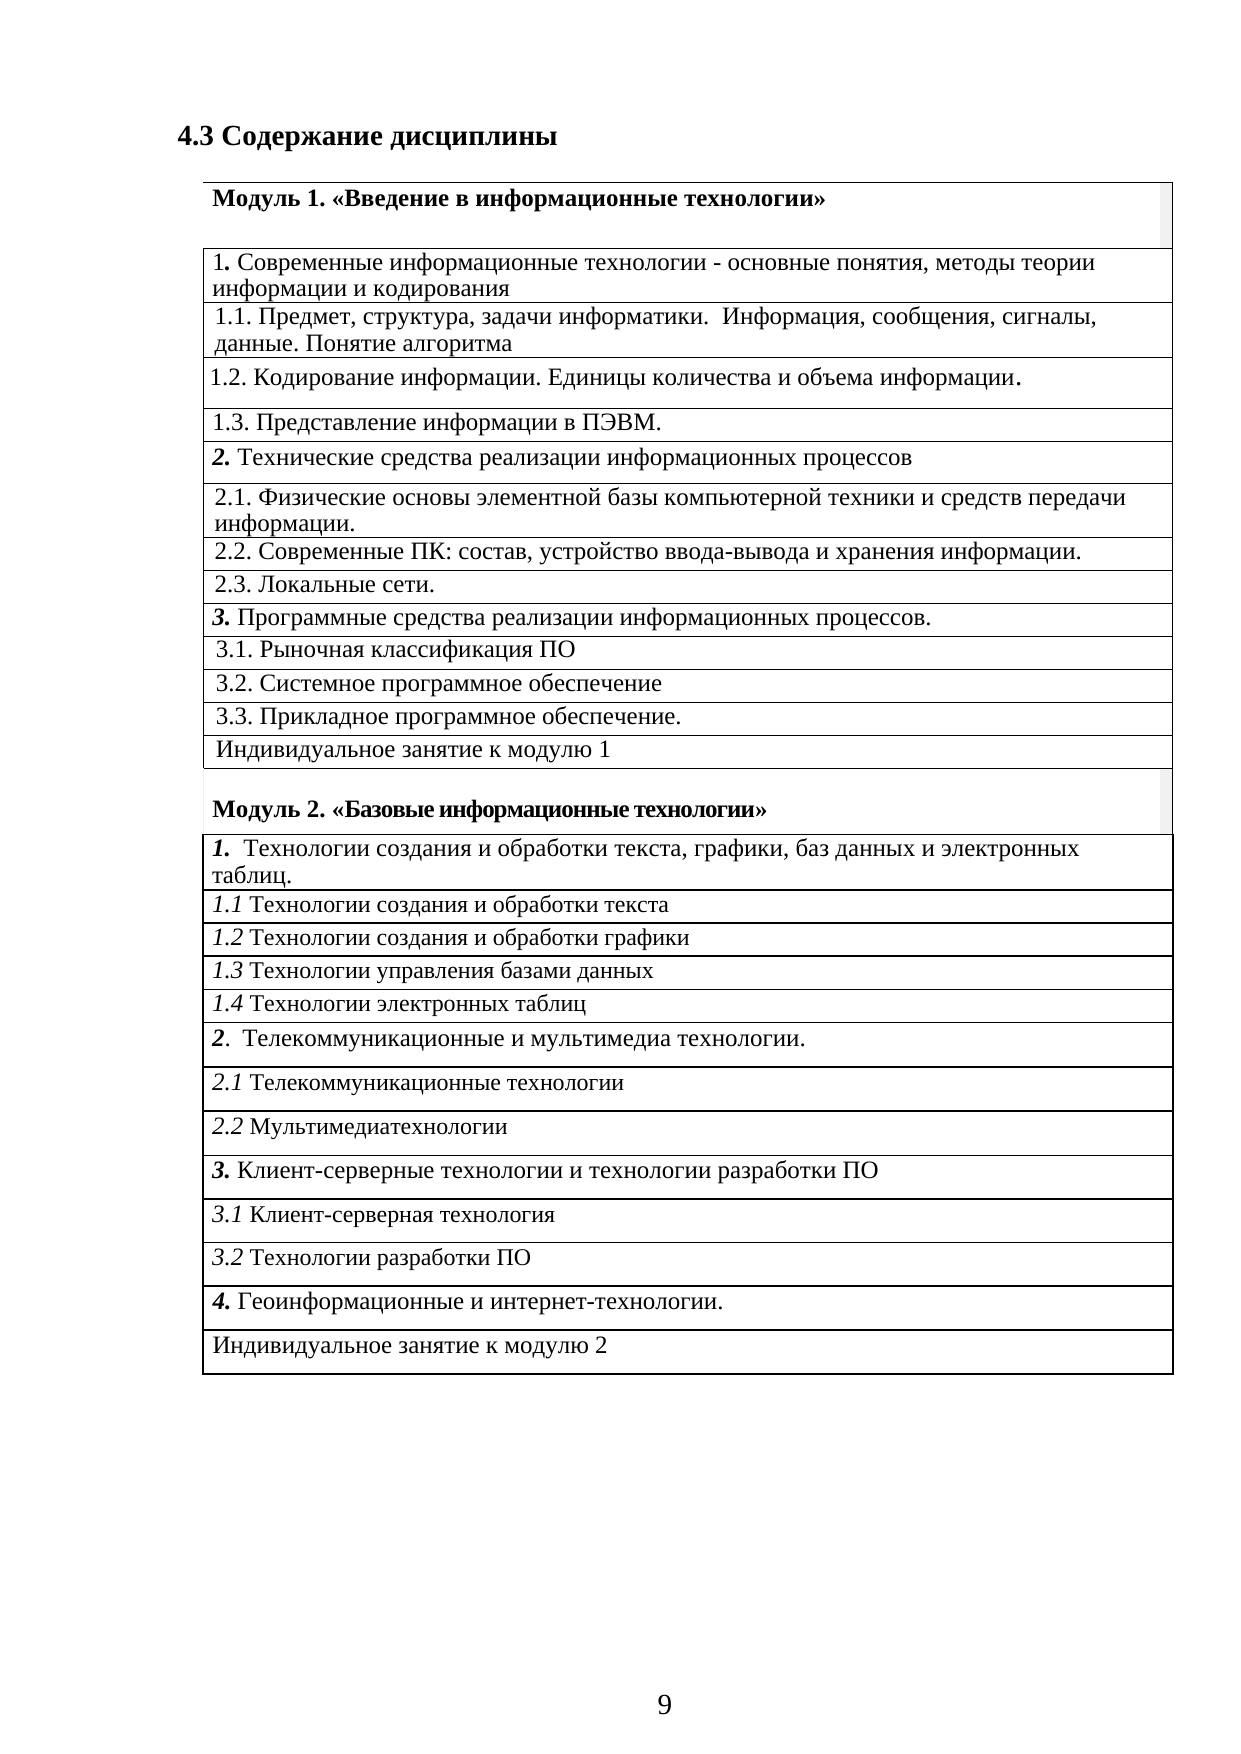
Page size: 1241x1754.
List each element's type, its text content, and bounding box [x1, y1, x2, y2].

table_cell 3.2. Системное программное обеспечение [204, 670, 1160, 702]
table_cell 2. Технические средства реализации информационных процессов [204, 442, 1160, 483]
table_cell [1160, 891, 1172, 922]
table_cell [1160, 1243, 1172, 1285]
table_header [1160, 183, 1172, 248]
table_cell 1.1 Технологии создания и обработки текста [204, 891, 1160, 922]
table_cell [1160, 571, 1172, 603]
table_cell Модуль 2. «Базовые информационные технологии» [204, 769, 1160, 834]
table_cell [1160, 957, 1172, 989]
table_cell [1160, 924, 1172, 955]
table_cell [1160, 604, 1172, 636]
table_cell [1160, 769, 1172, 834]
table_cell 2.2 Мультимедиатехнологии [204, 1112, 1160, 1155]
table_cell [1160, 249, 1172, 302]
table_cell 2.1. Физические основы элементной базы компьютерной техники и средств передачи информации. [204, 484, 1160, 537]
table_cell 3.2 Технологии разработки ПО [204, 1243, 1160, 1285]
table_cell [1160, 1023, 1172, 1066]
table_cell 1.1. Предмет, структура, задачи информатики. Информация, сообщения, сигналы, данные. Понятие алгоритма [204, 303, 1160, 357]
table_cell 3. Клиент-серверные технологии и технологии разработки ПО [204, 1156, 1160, 1198]
table_cell 2.3. Локальные сети. [204, 571, 1160, 603]
table_cell [1160, 1112, 1172, 1155]
table_cell 1.4 Технологии электронных таблиц [204, 990, 1160, 1022]
table_cell [1160, 538, 1172, 570]
table_cell [1160, 409, 1172, 441]
table_cell 3.3. Прикладное программное обеспечение. [204, 703, 1160, 735]
table_cell 3.1 Клиент-серверная технология [204, 1200, 1160, 1242]
table_cell 1. Технологии создания и обработки текста, графики, баз данных и электронных таблиц. [204, 835, 1160, 889]
table_cell 1.2. Кодирование информации. Единицы количества и объема информации. [204, 358, 1160, 408]
table_cell [1160, 1068, 1172, 1110]
table_cell [1160, 637, 1172, 668]
table_cell [1160, 1331, 1172, 1373]
table_cell [1160, 484, 1172, 537]
table_cell 1.3 Технологии управления базами данных [204, 957, 1160, 989]
table_cell [1160, 1287, 1172, 1329]
table_cell 1.2 Технологии создания и обработки графики [204, 924, 1160, 955]
table_cell Индивидуальное занятие к модулю 2 [204, 1331, 1160, 1373]
table_cell 4. Геоинформационные и интернет-технологии. [204, 1287, 1160, 1329]
text 4.3 Содержание дисциплины [177, 118, 1152, 152]
table_cell 3. Программные средства реализации информационных процессов. [204, 604, 1160, 636]
table_cell 3.1. Рыночная классификация ПО [204, 637, 1160, 668]
table_cell [1160, 670, 1172, 702]
table_cell 2. Телекоммуникационные и мультимедиа технологии. [204, 1023, 1160, 1066]
table_cell 1. Современные информационные технологии - основные понятия, методы теории информации и кодирования [204, 249, 1160, 302]
table_cell [1160, 358, 1172, 408]
table_header Модуль 1. «Введение в информационные технологии» [203, 183, 1160, 248]
table_cell 2.2. Современные ПК: состав, устройство ввода-вывода и хранения информации. [204, 538, 1160, 570]
table_cell [1160, 1156, 1172, 1198]
table_cell [1160, 442, 1172, 483]
table_cell [1160, 303, 1172, 357]
table_cell 1.3. Представление информации в ПЭВМ. [204, 409, 1160, 441]
table_cell [1160, 835, 1172, 889]
table_cell [1160, 990, 1172, 1022]
table_cell [1160, 1200, 1172, 1242]
table_cell 2.1 Телекоммуникационные технологии [204, 1068, 1160, 1110]
table_cell [1160, 736, 1172, 768]
table_cell Индивидуальное занятие к модулю 1 [204, 736, 1160, 768]
table_cell [1160, 703, 1172, 735]
